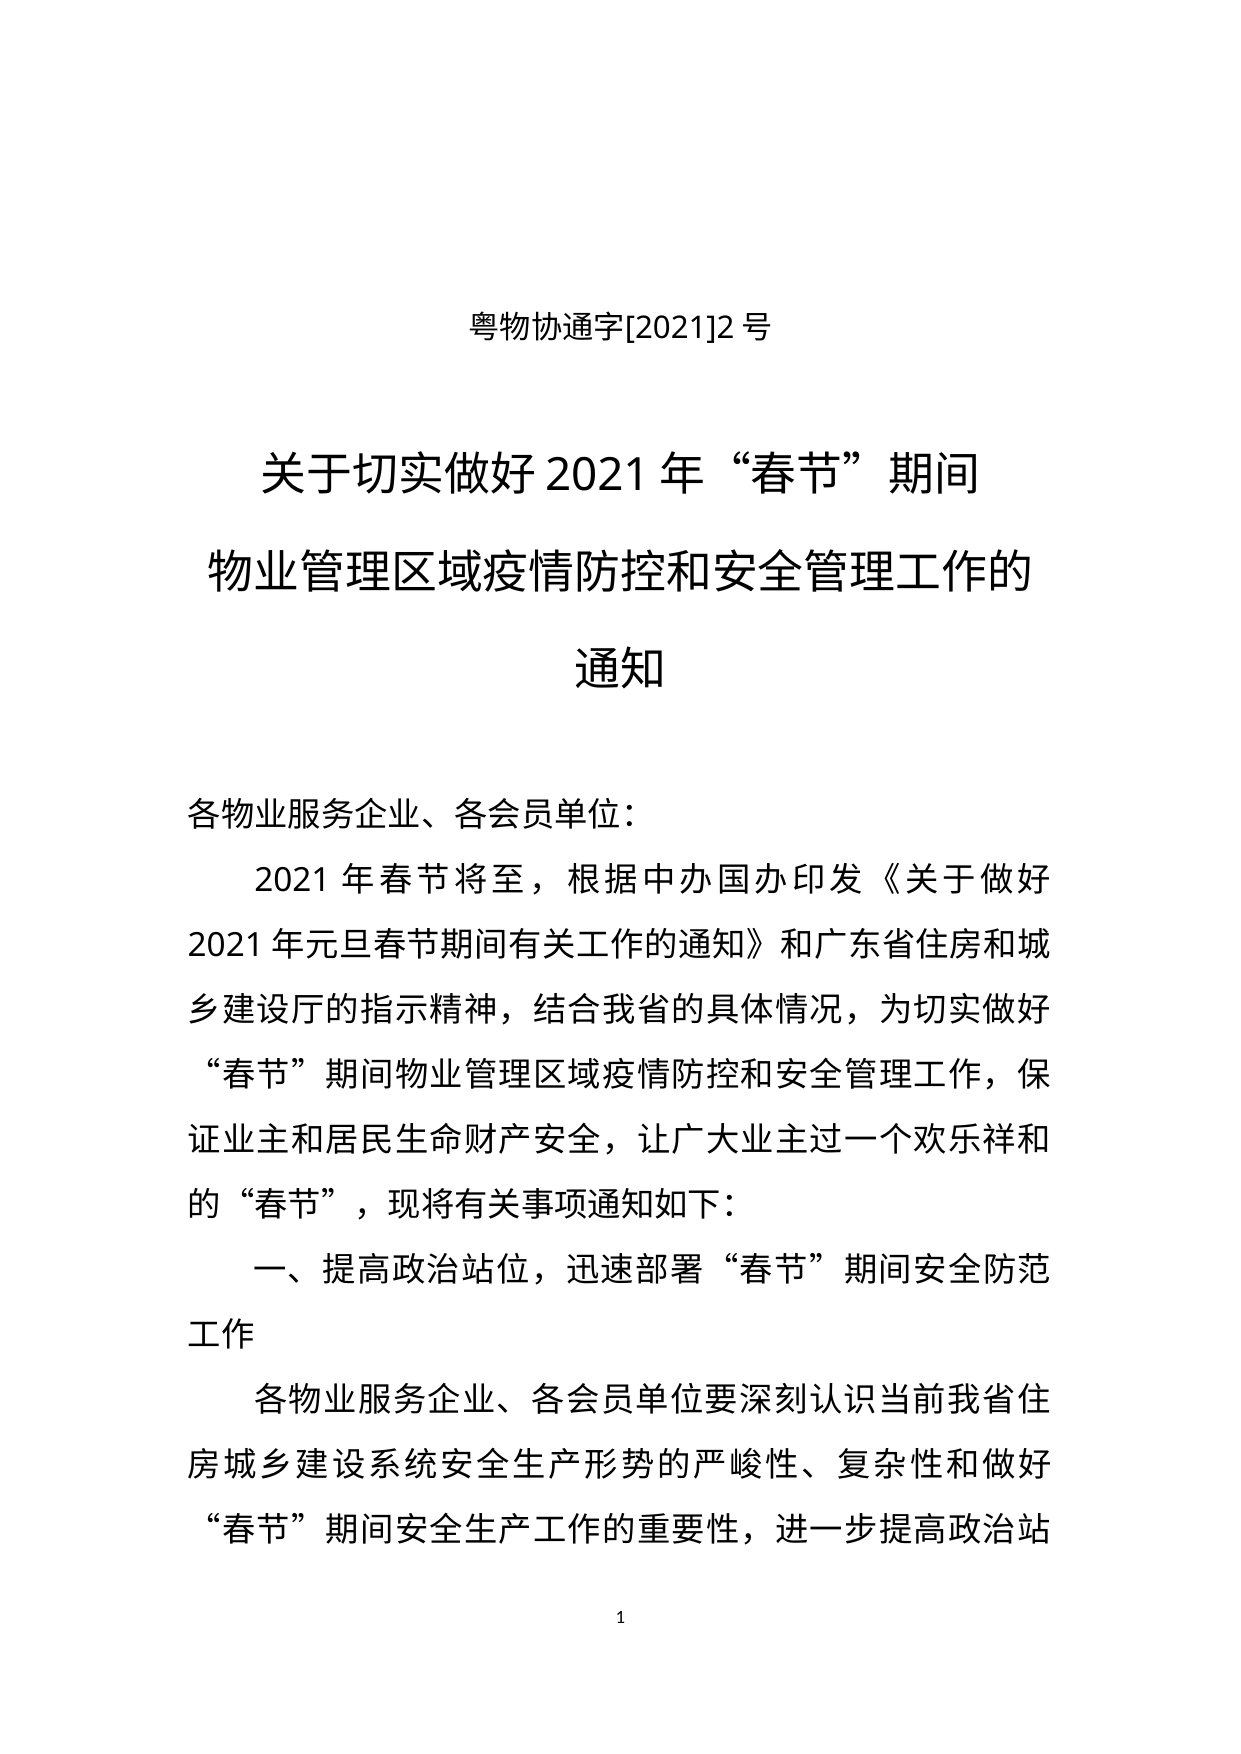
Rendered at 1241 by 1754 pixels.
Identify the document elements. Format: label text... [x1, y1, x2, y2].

text 粤物协通字[2021]2号 [187, 292, 1053, 357]
text 2021年春节将至，根据中办国办印发《关于做好2021年元旦春节期间有关工作的通知》和广东省住房和城乡建设厅的指示精神，结合我省的具体情况，为切实做好“春节”期间物业管理区域疫情防控和安全管理工作，保证业主和居民生命财产安全，让广大业主过一个欢乐祥和的“春节”，现将有关事项通知如下： [187, 844, 1053, 1234]
text 各物业服务企业、各会员单位： [187, 779, 1053, 844]
text 物业管理区域疫情防控和安全管理工作的通知 [187, 519, 1053, 714]
text 一、提高政治站位，迅速部署“春节”期间安全防范工作 [187, 1234, 1053, 1364]
text 关于切实做好2021年“春节”期间 [187, 422, 1053, 519]
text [187, 1364, 1053, 1559]
